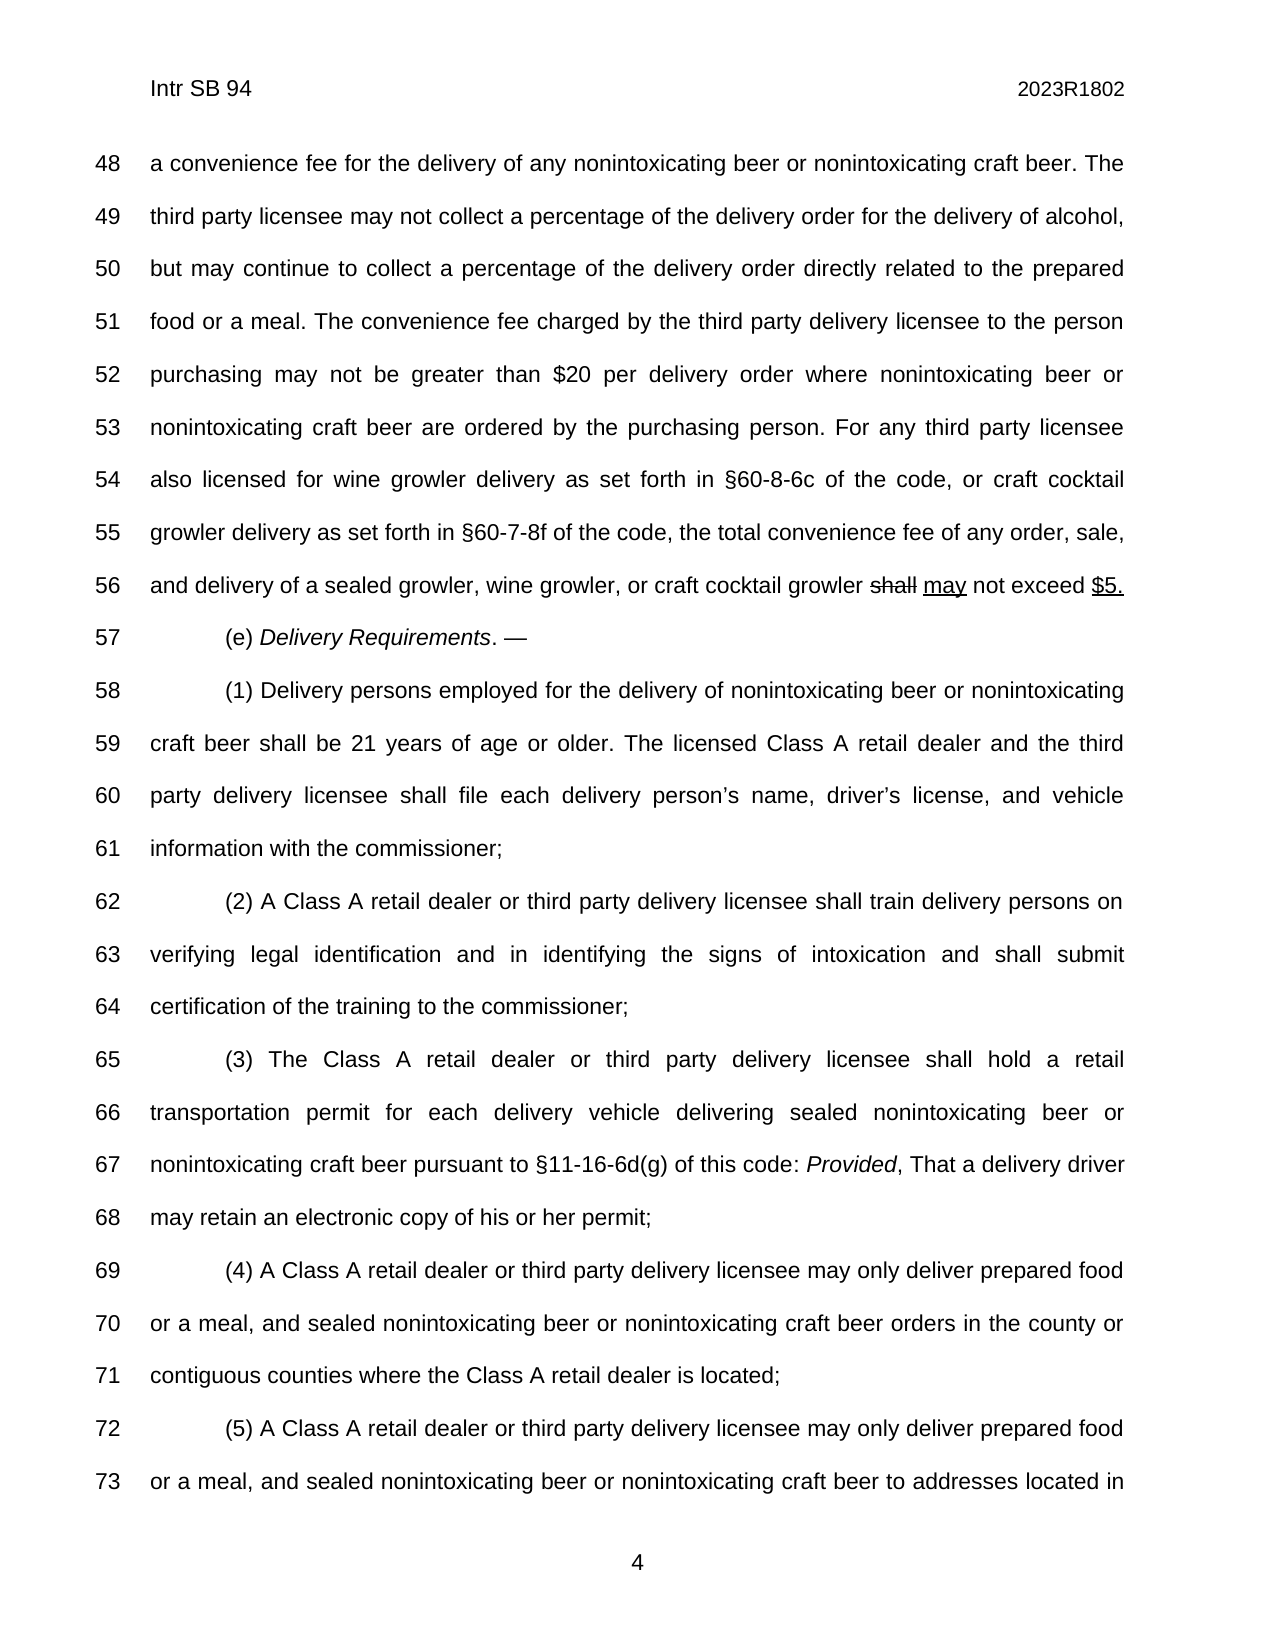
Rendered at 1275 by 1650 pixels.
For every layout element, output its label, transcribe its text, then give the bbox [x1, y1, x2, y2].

text (2) A Class A retail dealer or third party delivery licensee shall train delivery persons on verifying legal identification and in identifying the signs of intoxication and shall submit certification of the training to the commissioner; [150, 888, 1125, 1020]
text (1) Delivery persons employed for the delivery of nonintoxicating beer or nonintoxicating craft beer shall be 21 years of age or older. The licensed Class A retail dealer and the third party delivery licensee shall file each delivery person’s name, driver’s license, and vehicle information with the commissioner; [150, 677, 1125, 862]
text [150, 1415, 1125, 1494]
text (3) The Class A retail dealer or third party delivery licensee shall hold a retail transportation permit for each delivery vehicle delivering sealed nonintoxicating beer or nonintoxicating craft beer pursuant to §11-16-6d(g) of this code: Provided, That a delivery driver may retain an electronic copy of his or her permit; [150, 1046, 1125, 1231]
text (4) A Class A retail dealer or third party delivery licensee may only deliver prepared food or a meal, and sealed nonintoxicating beer or nonintoxicating craft beer orders in the county or contiguous counties where the Class A retail dealer is located; [150, 1257, 1125, 1389]
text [150, 150, 1125, 598]
text (e) Delivery Requirements. — [150, 624, 1125, 651]
